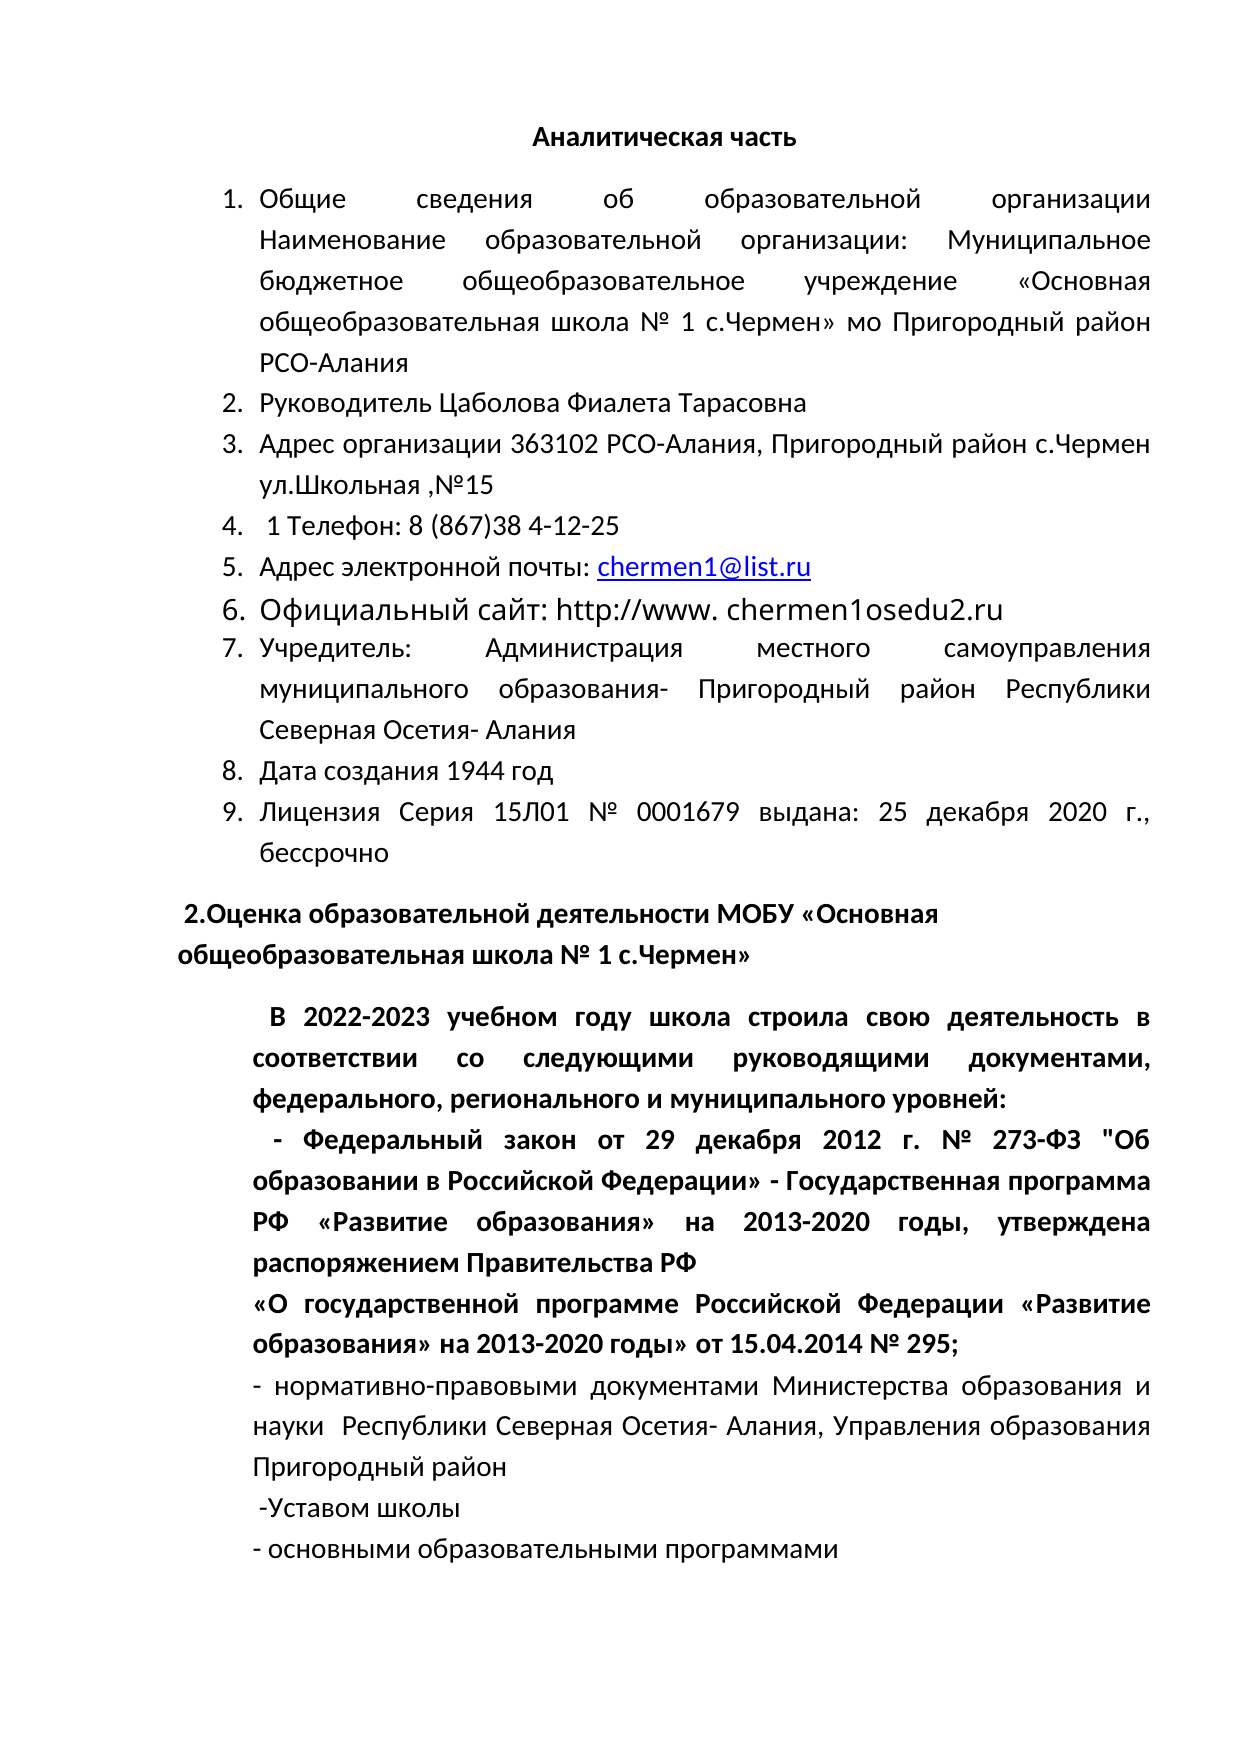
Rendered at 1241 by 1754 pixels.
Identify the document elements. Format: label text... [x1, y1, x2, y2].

list Адрес электронной почты: chermen1@list.ru [222, 548, 1152, 584]
list -Уставом школы [252, 1489, 1152, 1525]
list Дата создания 1944 год [222, 752, 1152, 787]
list - основными образовательными программами [252, 1530, 1152, 1566]
list - нормативно-правовыми документами Министерства образования и науки Республики Северная Осетия- Алания, Управления образования Пригородный район [252, 1367, 1152, 1484]
list «О государственной программе Российской Федерации «Развитие образования» на 2013-2020 годы» от 15.04.2014 № 295; [252, 1285, 1152, 1361]
list Учредитель: Администрация местного самоуправления муниципального образования- Пригородный район Республики Северная Осетия- Алания [222, 629, 1152, 746]
text Аналитическая часть [177, 118, 1152, 154]
list Официальный сайт: http://www. chermen1osedu2.ru [222, 589, 1152, 629]
list - Федеральный закон от 29 декабря 2012 г. № 273-ФЗ "Об образовании в Российской Федерации» - Государственная программа РФ «Развитие образования» на 2013-2020 годы, утверждена распоряжением Правительства РФ [252, 1121, 1152, 1279]
text 2.Оценка образовательной деятельности МОБУ «Основная общеобразовательная школа № 1 с.Чермен» [177, 895, 1152, 972]
list Общие сведения об образовательной организации Наименование образовательной организации: Муниципальное бюджетное общеобразовательное учреждение «Основная общеобразовательная школа № 1 с.Чермен» мо Пригородный район РСО-Алания [222, 180, 1152, 379]
list Руководитель Цаболова Фиалета Тарасовна [222, 384, 1152, 420]
list Лицензия Серия 15Л01 № 0001679 выдана: 25 декабря 2020 г., бессрочно [222, 793, 1152, 869]
list 1 Телефон: 8 (867)38 4-12-25 [222, 507, 1152, 543]
list Адрес организации 363102 РСО-Алания, Пригородный район с.Чермен ул.Школьная ,№15 [222, 426, 1152, 502]
list В 2022-2023 учебном году школа строила свою деятельность в соответствии со следующими руководящими документами, федерального, регионального и муниципального уровней: [252, 998, 1152, 1116]
